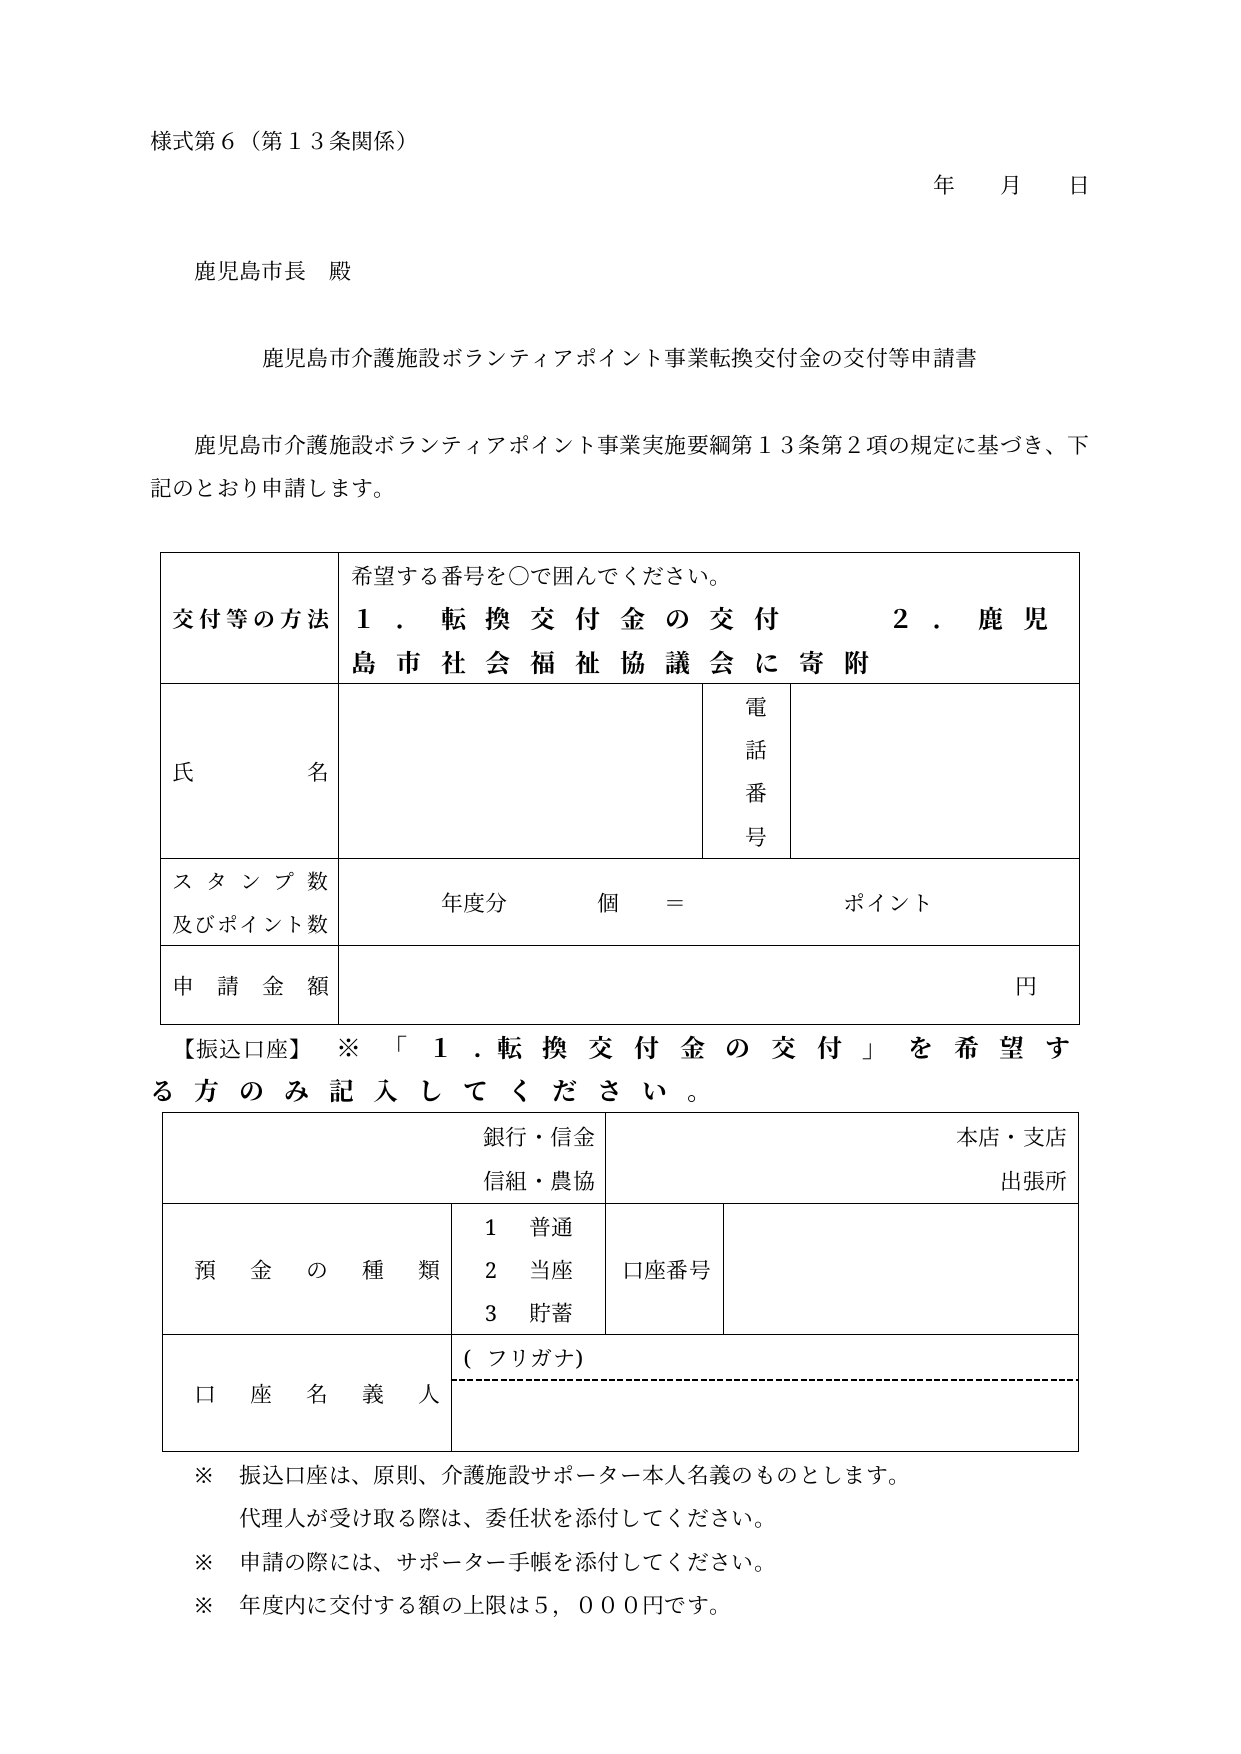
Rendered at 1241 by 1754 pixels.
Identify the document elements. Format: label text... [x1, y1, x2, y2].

table_cell [452, 1379, 1078, 1451]
table_header 本店・支店 出張所 [606, 1113, 1078, 1203]
table_cell 氏名 [161, 684, 338, 857]
text 鹿児島市介護施設ボランティアポイント事業転換交付金の交付等申請書 [150, 335, 1090, 379]
text 鹿児島市長 殿 [150, 249, 1090, 292]
table_cell 申請金額 [161, 946, 338, 1024]
text 【振込口座】 ※「１.転換交付金の交付」を希望する方のみ記入してください。 [150, 1025, 1090, 1112]
table_header 希望する番号を○で囲んでください。 １．転換交付金の交付 ２．鹿児島市社会福祉協議会に寄附 [339, 553, 1079, 683]
table_cell [339, 684, 702, 857]
text 年 月 日 [150, 162, 1090, 205]
text 鹿児島市介護施設ボランティアポイント事業実施要綱第１３条第２項の規定に基づき、下記のとおり申請します。 [150, 422, 1090, 509]
table_cell 年度分 個 ＝ ポイント [339, 859, 1079, 945]
table_cell スタンプ数 及びポイント数 [161, 859, 338, 945]
table_cell 預金の種類 [163, 1204, 451, 1334]
text ※ 年度内に交付する額の上限は５，０００円です。 [172, 1582, 1091, 1626]
table_cell [791, 684, 1079, 857]
table_header 交付等の方法 [161, 553, 338, 683]
table_cell 円 [339, 946, 1079, 1024]
text 代理人が受け取る際は、委任状を添付してください。 [172, 1496, 1091, 1539]
table_cell 1 普通 2 当座 3 貯蓄 [452, 1204, 605, 1334]
table_cell 口座名義人 [163, 1335, 451, 1451]
table_cell 電 話 番 号 [703, 684, 790, 857]
table_cell [724, 1204, 1078, 1334]
text 様式第６（第１３条関係） [150, 119, 1090, 162]
text ※ 申請の際には、サポーター手帳を添付してください。 [172, 1539, 1091, 1582]
table_header 銀行・信金 信組・農協 [163, 1113, 605, 1203]
table_cell 口座番号 [606, 1204, 723, 1334]
text ※ 振込口座は、原則、介護施設サポーター本人名義のものとします。 [172, 1452, 1091, 1496]
table_cell (フリガナ) [452, 1335, 1078, 1378]
